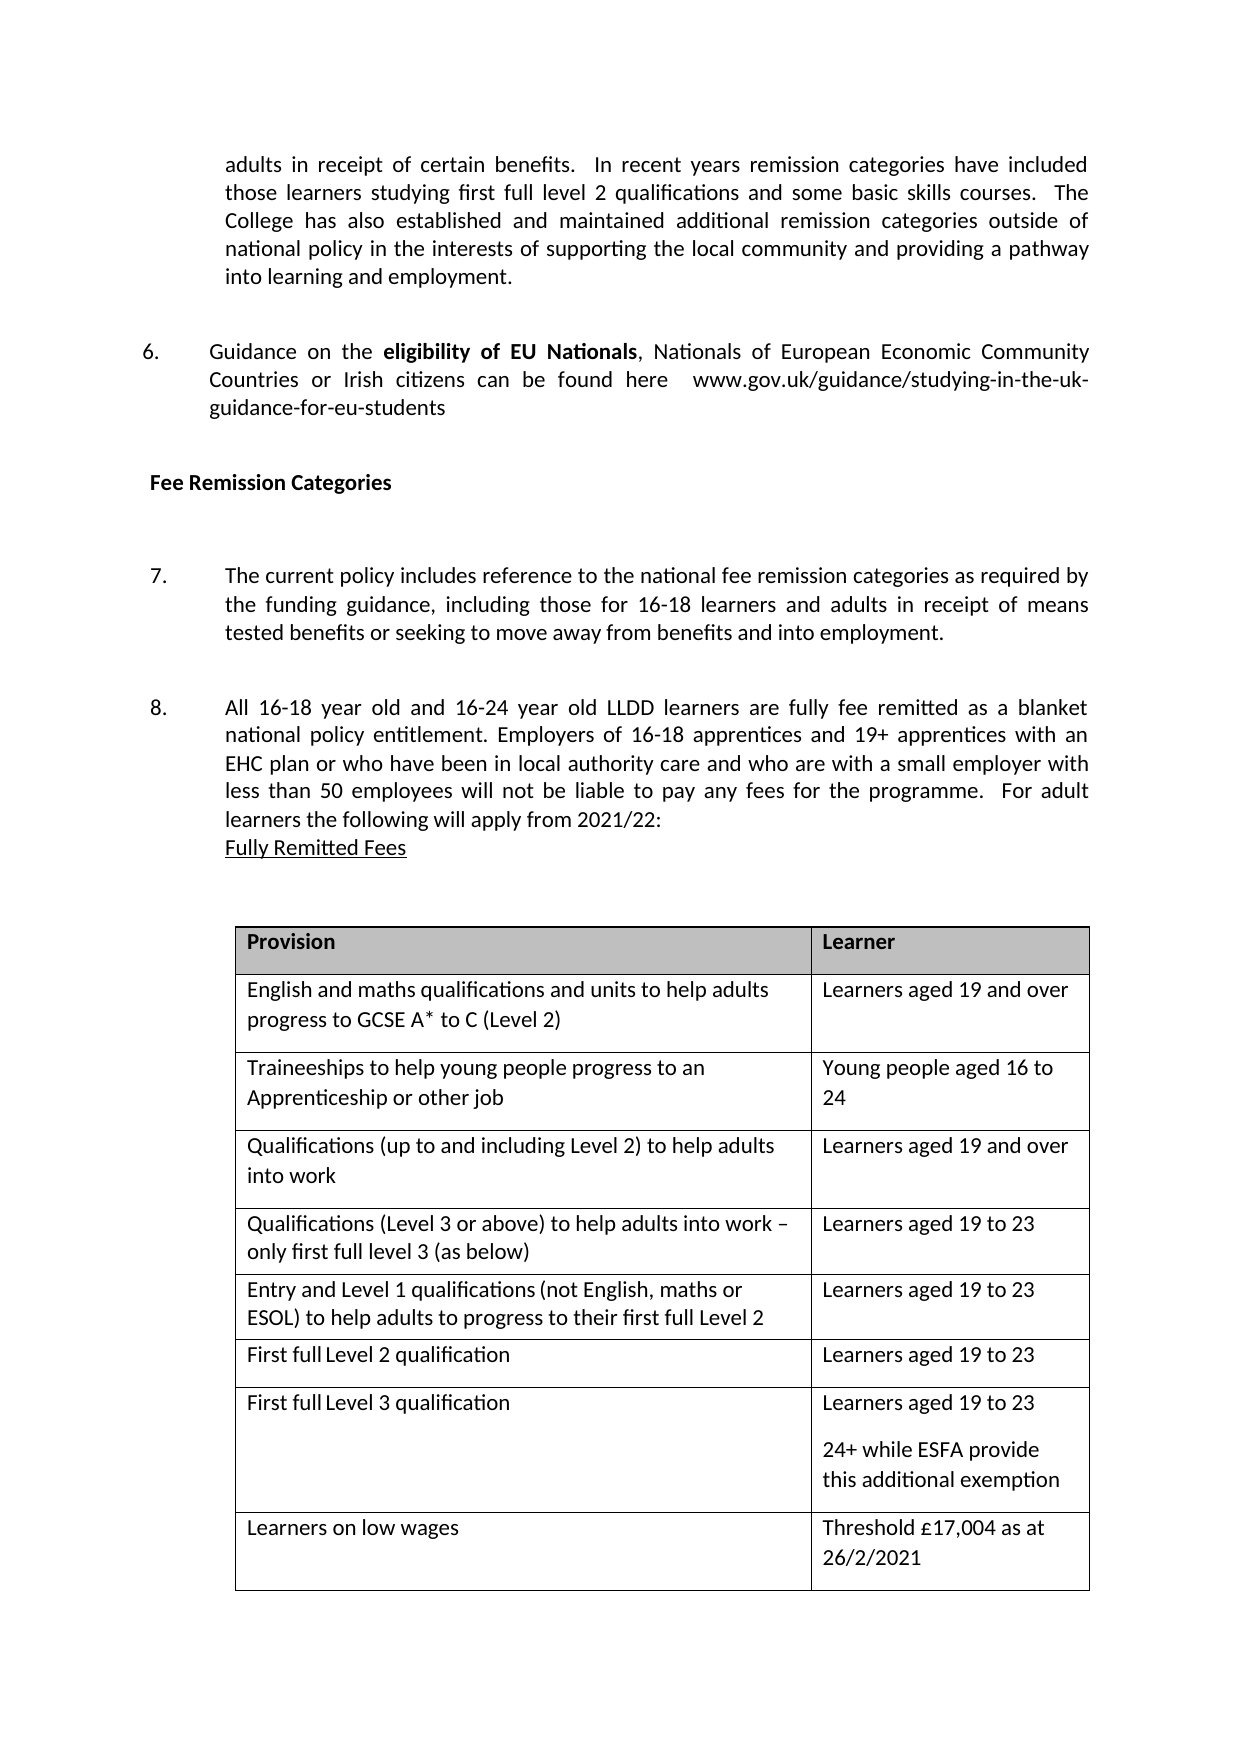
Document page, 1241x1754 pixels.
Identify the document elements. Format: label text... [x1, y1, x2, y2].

table_cell First full Level 3 qualification [236, 1388, 811, 1512]
table_cell First full Level 2 qualification [236, 1340, 811, 1387]
table_cell Learners aged 19 to 23 [812, 1275, 1089, 1339]
table_cell Learners aged 19 to 23 24+ while ESFA provide this additional exemption [812, 1388, 1089, 1512]
table_cell Learners aged 19 to 23 [812, 1209, 1089, 1274]
table_cell Learners aged 19 to 23 [812, 1340, 1089, 1387]
list The current policy includes reference to the national fee remission categories as required by the funding guidance, including those for 16-18 learners and adults in receipt of means tested benefits or seeking to move away from benefits and into employment. [150, 562, 1090, 646]
list All 16-18 year old and 16-24 year old LLDD learners are fully fee remitted as a blanket national policy entitlement. Employers of 16-18 apprentices and 19+ apprentices with an EHC plan or who have been in local authority care and who are with a small employer with less than 50 employees will not be liable to pay any fees for the programme. For adult learners the following will apply from 2021/22: [150, 693, 1090, 833]
table_cell Threshold £17,004 as at 26/2/2021 [812, 1513, 1089, 1590]
table_cell Learners aged 19 and over [812, 1131, 1089, 1208]
table_cell English and maths qualifications and units to help adults progress to GCSE A* to C (Level 2) [236, 975, 811, 1052]
table_cell Young people aged 16 to 24 [812, 1053, 1089, 1130]
table_cell Qualifications (up to and including Level 2) to help adults into work [236, 1131, 811, 1208]
table_cell Qualifications (Level 3 or above) to help adults into work – only first full level 3 (as below) [236, 1209, 811, 1274]
text Fully Remitted Fees [150, 833, 1090, 861]
text Fee Remission Categories [150, 468, 1090, 496]
table_cell Learners aged 19 and over [812, 975, 1089, 1052]
table_cell Learners on low wages [236, 1513, 811, 1590]
table_header Learner [812, 928, 1089, 974]
table_header Provision [236, 928, 811, 974]
list Guidance on the eligibility of EU Nationals, Nationals of European Economic Community Countries or Irish citizens can be found here www.gov.uk/guidance/studying-in-the-uk-guidance-for-eu-students [142, 337, 1090, 421]
table_cell Traineeships to help young people progress to an Apprenticeship or other job [236, 1053, 811, 1130]
table_cell Entry and Level 1 qualifications (not English, maths or ESOL) to help adults to progress to their first full Level 2 [236, 1275, 811, 1339]
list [150, 150, 1090, 290]
